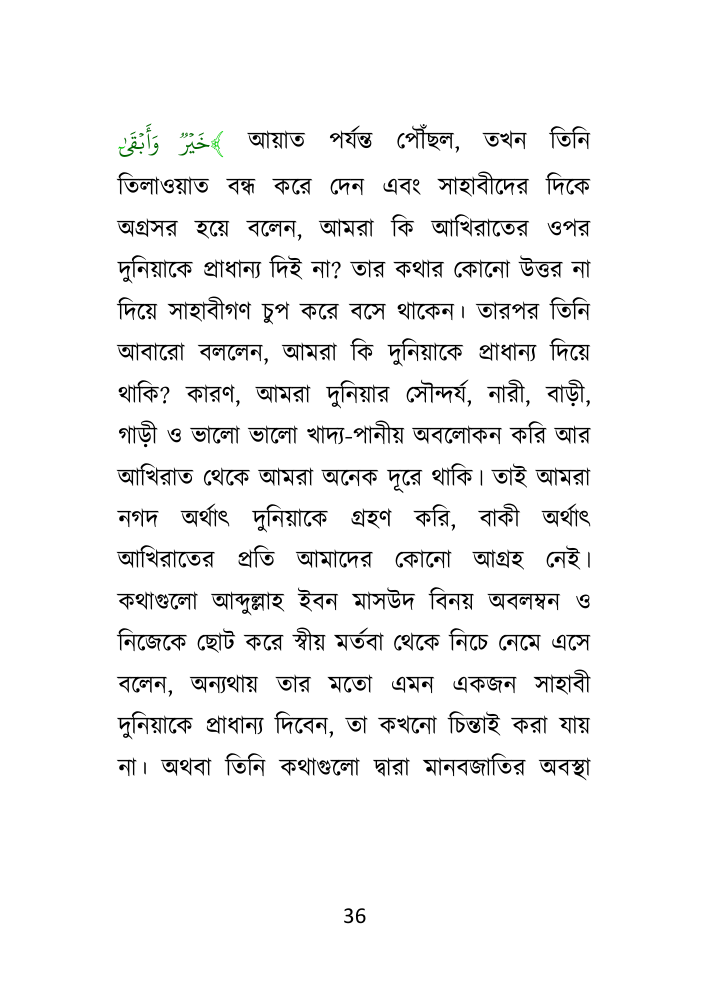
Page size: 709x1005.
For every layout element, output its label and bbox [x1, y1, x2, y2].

text [118, 118, 591, 786]
